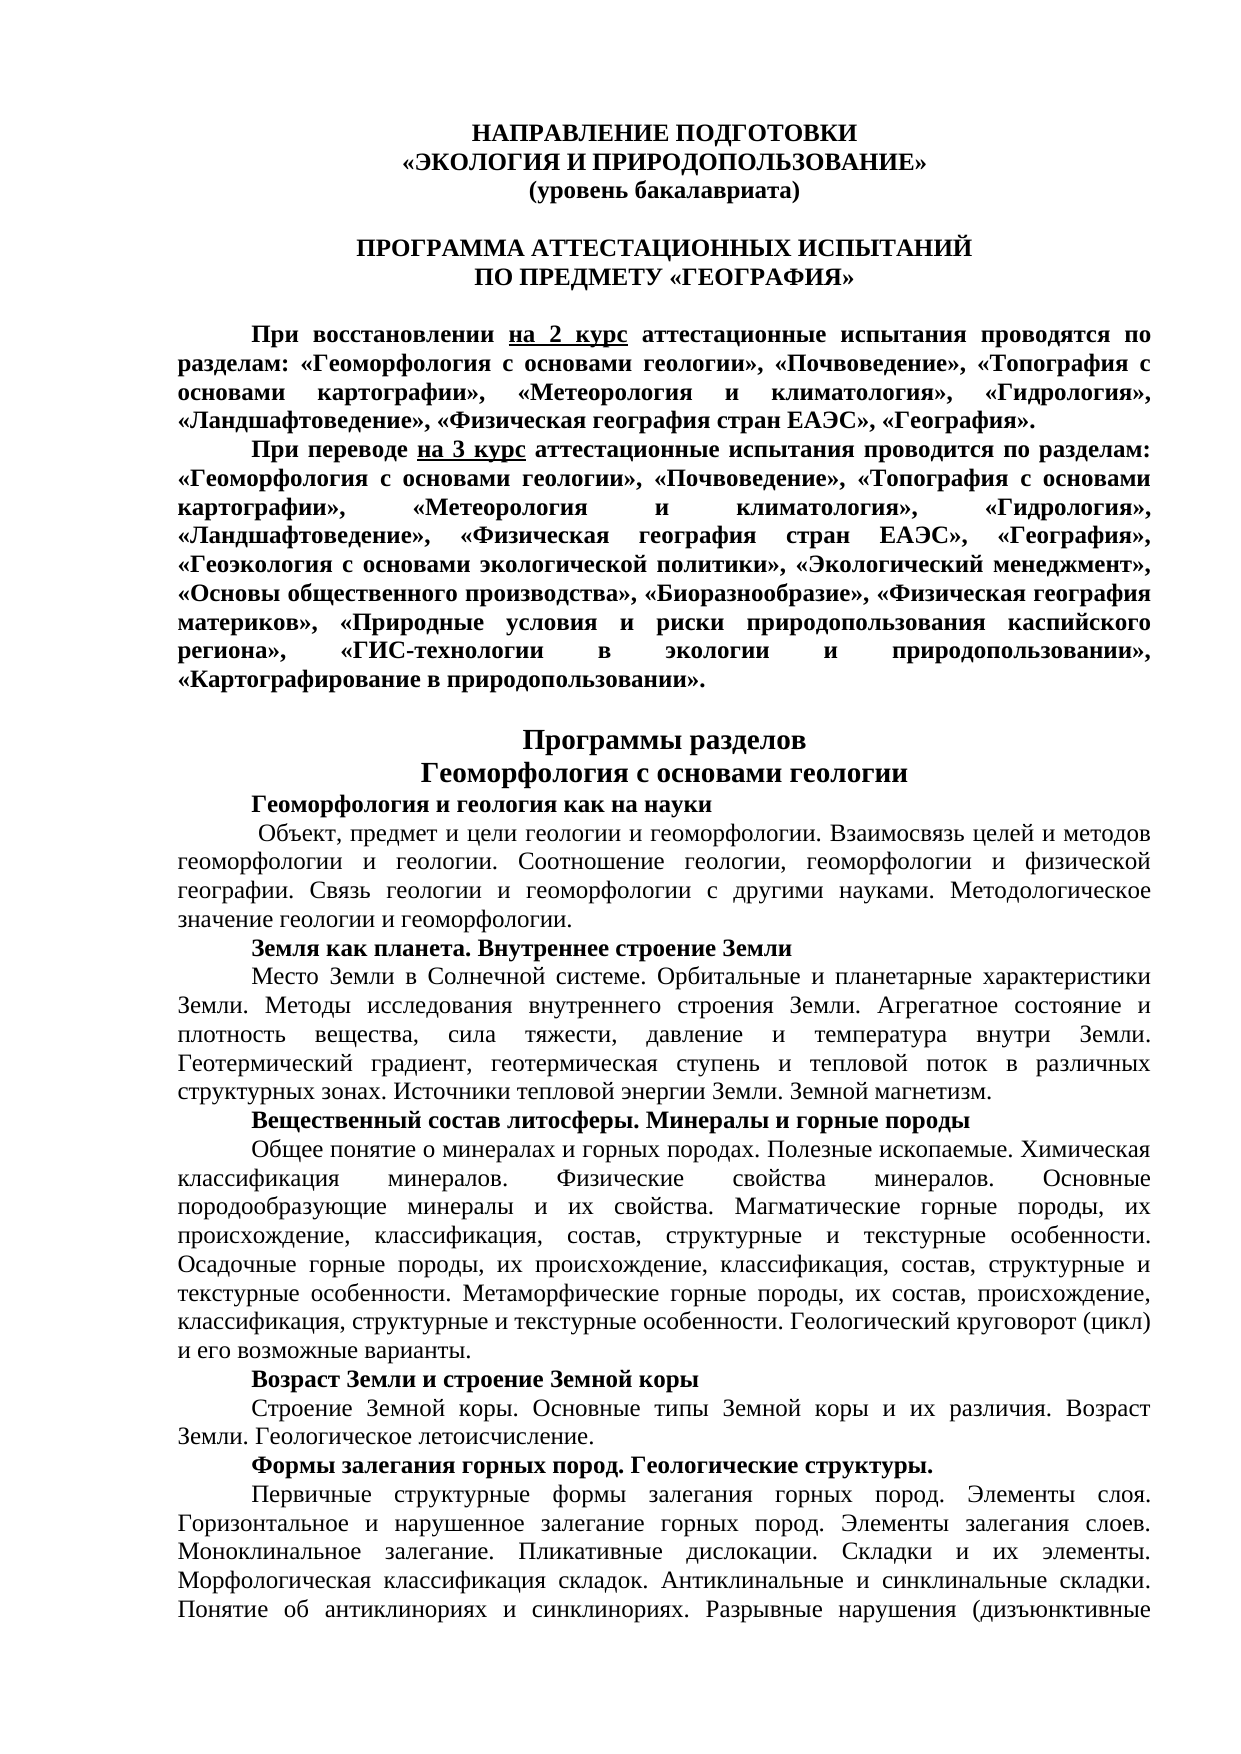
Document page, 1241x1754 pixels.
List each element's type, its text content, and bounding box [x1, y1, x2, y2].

text ПО ПРЕДМЕТУ «ГЕОГРАФИЯ» [177, 262, 1152, 291]
text Геоморфология с основами геологии [177, 755, 1152, 789]
text Строение Земной коры. Основные типы Земной коры и их различия. Возраст Земли. Геологическое летоисчисление. [177, 1393, 1152, 1450]
text ПРОГРАММА АТТЕСТАЦИОННЫХ ИСПЫТАНИЙ [177, 233, 1152, 262]
text Геоморфология и геология как на науки [177, 789, 1152, 818]
text При восстановлении на 2 курс аттестационные испытания проводятся по разделам: «Геоморфология с основами геологии», «Почвоведение», «Топография с основами картографии», «Метеорология и климатология», «Гидрология», «Ландшафтоведение», «Физическая география стран ЕАЭС», «География». [177, 319, 1152, 434]
text НАПРАВЛЕНИЕ ПОДГОТОВКИ [177, 118, 1152, 147]
text Объект, предмет и цели геологии и геоморфологии. Взаимосвязь целей и методов геоморфологии и геологии. Соотношение геологии, геоморфологии и физической географии. Связь геологии и геоморфологии с другими науками. Методологическое значение геологии и геоморфологии. [177, 818, 1152, 933]
text (уровень бакалавриата) [177, 176, 1152, 204]
text Вещественный состав литосферы. Минералы и горные породы [177, 1105, 1152, 1134]
text При переводе на 3 курс аттестационные испытания проводится по разделам: «Геоморфология с основами геологии», «Почвоведение», «Топография с основами картографии», «Метеорология и климатология», «Гидрология», «Ландшафтоведение», «Физическая география стран ЕАЭС», «География», «Геоэкология с основами экологической политики», «Экологический менеджмент», «Основы общественного производства», «Биоразнообразие», «Физическая география материков», «Природные условия и риски природопользования каспийского региона», «ГИС-технологии в экологии и природопользовании», «Картографирование в природопользовании». [177, 434, 1152, 693]
text Программы разделов [177, 722, 1152, 755]
text Земля как планета. Внутреннее строение Земли [177, 933, 1152, 961]
text «ЭКОЛОГИЯ И ПРИРОДОПОЛЬЗОВАНИЕ» [177, 147, 1152, 176]
text Формы залегания горных пород. Геологические структуры. [177, 1450, 1152, 1479]
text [177, 1479, 1152, 1623]
text Общее понятие о минералах и горных породах. Полезные ископаемые. Химическая классификация минералов. Физические свойства минералов. Основные породообразующие минералы и их свойства. Магматические горные породы, их происхождение, классификация, состав, структурные и текстурные особенности. Осадочные горные породы, их происхождение, классификация, состав, структурные и текстурные особенности. Метаморфические горные породы, их состав, происхождение, классификация, структурные и текстурные особенности. Геологический круговорот (цикл) и его возможные варианты. [177, 1134, 1152, 1364]
text Место Земли в Солнечной системе. Орбитальные и планетарные характеристики Земли. Методы исследования внутреннего строения Земли. Агрегатное состояние и плотность вещества, сила тяжести, давление и температура внутри Земли. Геотермический градиент, геотермическая ступень и тепловой поток в различных структурных зонах. Источники тепловой энергии Земли. Земной магнетизм. [177, 961, 1152, 1105]
text Возраст Земли и строение Земной коры [177, 1364, 1152, 1393]
